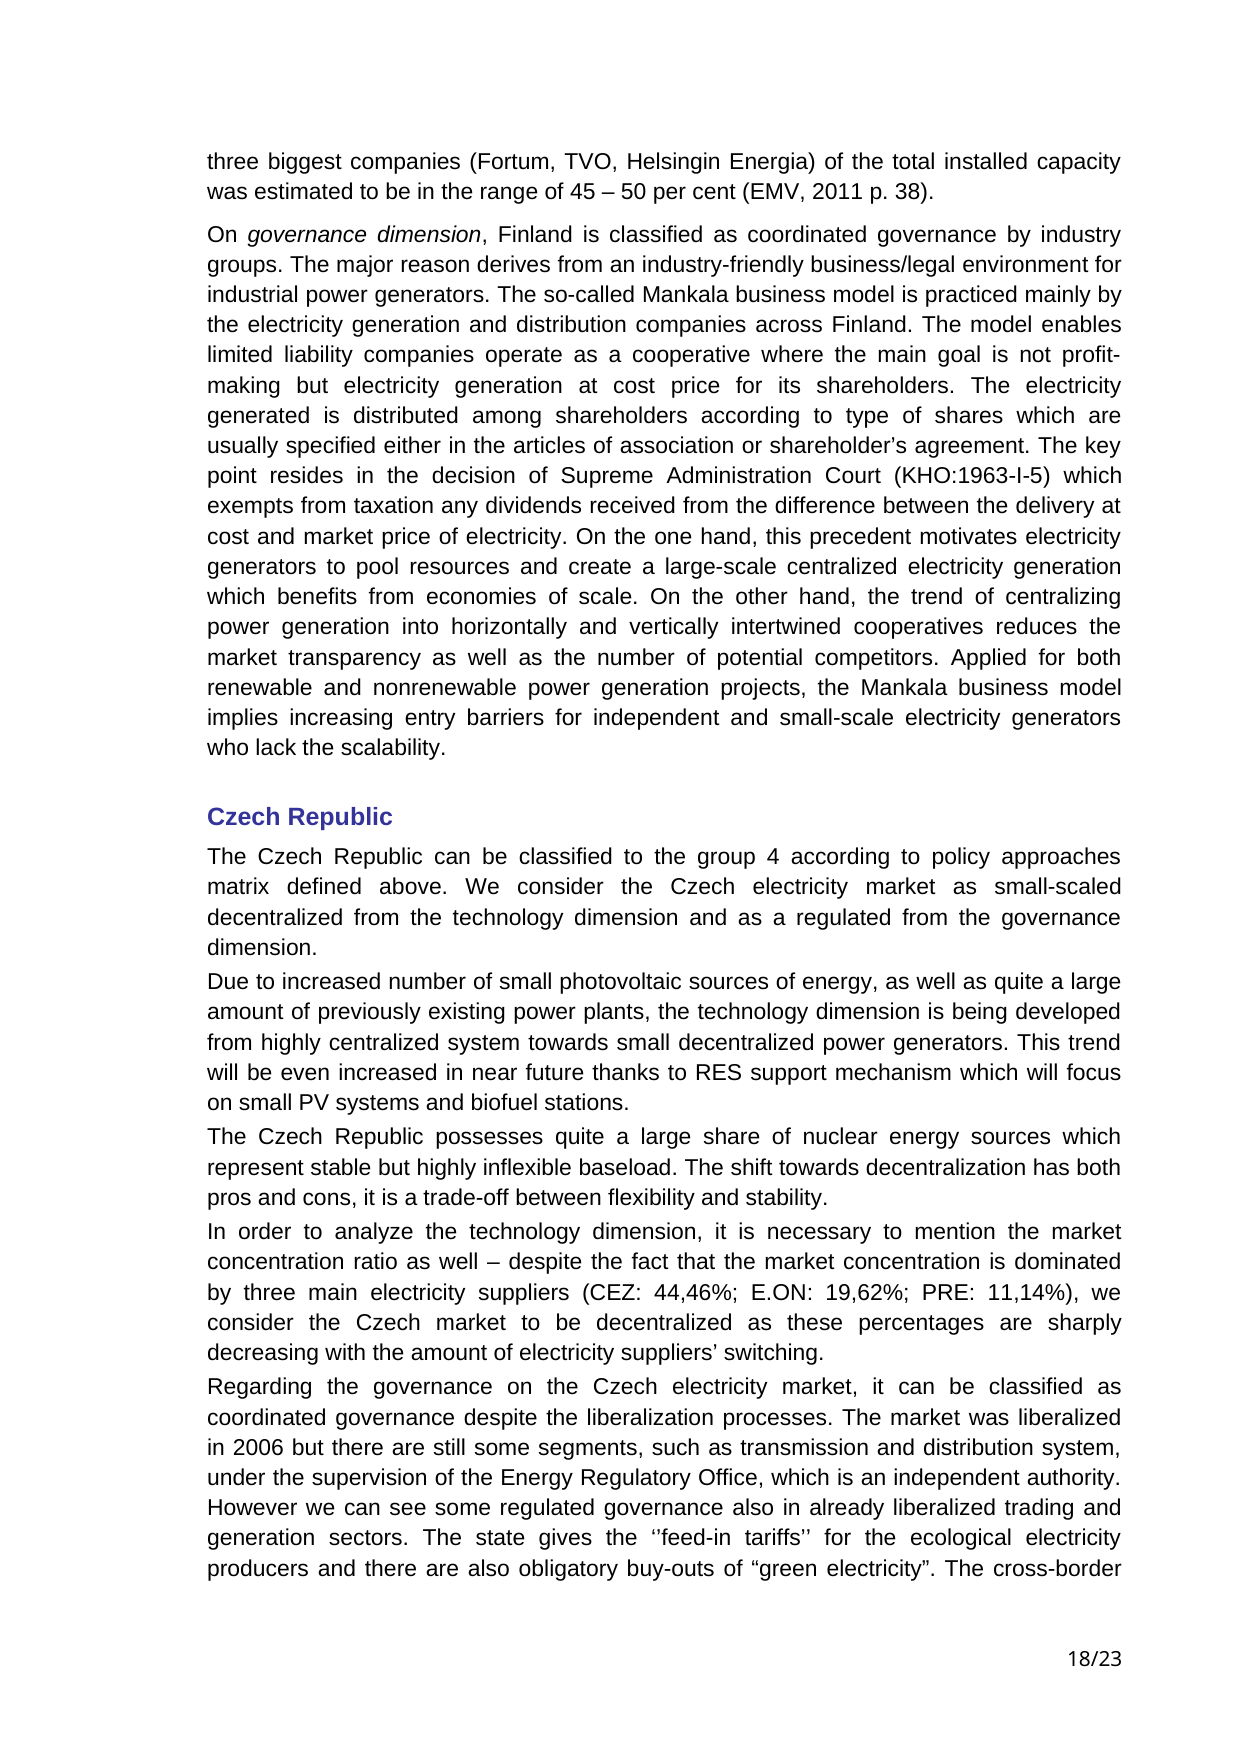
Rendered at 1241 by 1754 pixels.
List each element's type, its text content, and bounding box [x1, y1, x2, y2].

text On governance dimension, Finland is classified as coordinated governance by industry groups. The major reason derives from an industry-friendly business/legal environment for industrial power generators. The so-called Mankala business model is practiced mainly by the electricity generation and distribution companies across Finland. The model enables limited liability companies operate as a cooperative where the main goal is not profit-making but electricity generation at cost price for its shareholders. The electricity generated is distributed among shareholders according to type of shares which are usually specified either in the articles of association or shareholder’s agreement. The key point resides in the decision of Supreme Administration Court (KHO:1963-I-5) which exempts from taxation any dividends received from the difference between the delivery at cost and market price of electricity. On the one hand, this precedent motivates electricity generators to pool resources and create a large-scale centralized electricity generation which benefits from economies of scale. On the other hand, the trend of centralizing power generation into horizontally and vertically intertwined cooperatives reduces the market transparency as well as the number of potential competitors. Applied for both renewable and nonrenewable power generation projects, the Mankala business model implies increasing entry barriers for independent and small-scale electricity generators who lack the scalability. [207, 221, 1122, 761]
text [207, 1373, 1122, 1581]
text The Czech Republic can be classified to the group 4 according to policy approaches matrix defined above. We consider the Czech electricity market as small-scaled decentralized from the technology dimension and as a regulated from the governance dimension. [207, 843, 1122, 960]
text Due to increased number of small photovoltaic sources of energy, as well as quite a large amount of previously existing power plants, the technology dimension is being developed from highly centralized system towards small decentralized power generators. This trend will be even increased in near future thanks to RES support mechanism which will focus on small PV systems and biofuel stations. [207, 968, 1122, 1115]
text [207, 148, 1122, 204]
text In order to analyze the technology dimension, it is necessary to mention the market concentration ratio as well – despite the fact that the market concentration is dominated by three main electricity suppliers (CEZ: 44,46%; E.ON: 19,62%; PRE: 11,14%), we consider the Czech market to be decentralized as these percentages are sharply decreasing with the amount of electricity suppliers’ switching. [207, 1218, 1122, 1365]
subtitle Czech Republic [207, 802, 1122, 831]
text The Czech Republic possesses quite a large share of nuclear energy sources which represent stable but highly inflexible baseload. The shift towards decentralization has both pros and cons, it is a trade-off between flexibility and stability. [207, 1123, 1122, 1210]
